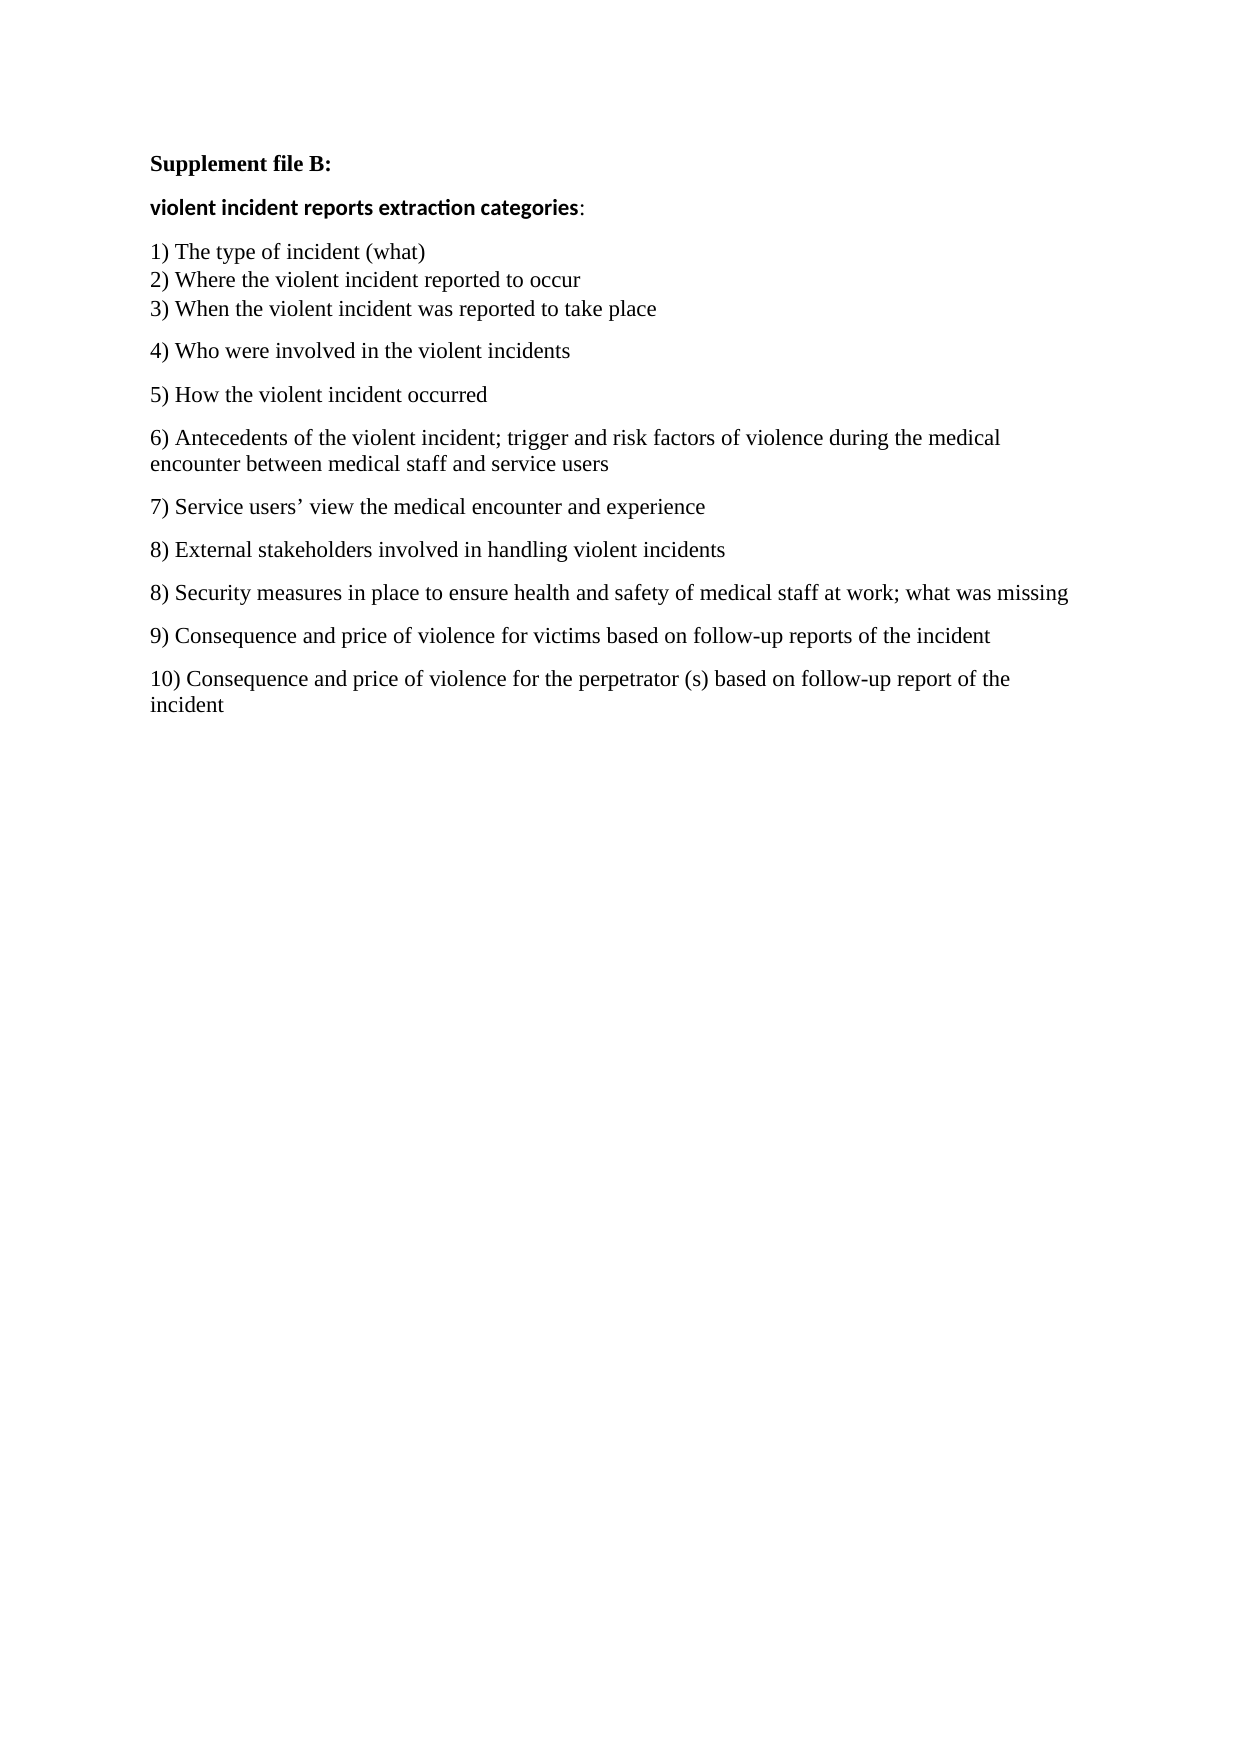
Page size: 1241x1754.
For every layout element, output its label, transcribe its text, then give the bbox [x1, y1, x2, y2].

text 8) External stakeholders involved in handling violent incidents [150, 536, 1090, 562]
text violent incident reports extraction categories: [150, 193, 1090, 221]
text 8) Security measures in place to ensure health and safety of medical staff at work; what was missing [150, 579, 1090, 605]
text 7) Service users’ view the medical encounter and experience [150, 493, 1090, 519]
text 4) Who were involved in the violent incidents [150, 338, 1090, 364]
text 5) How the violent incident occurred [150, 381, 1090, 407]
text 9) Consequence and price of violence for victims based on follow-up reports of the incident [150, 622, 1090, 648]
text 10) Consequence and price of violence for the perpetrator (s) based on follow-up report of the incident [150, 665, 1090, 718]
text 2) Where the violent incident reported to occur [150, 266, 1090, 292]
text 1) The type of incident (what) [150, 238, 1090, 264]
text 3) When the violent incident was reported to take place [150, 294, 1090, 321]
text 6) Antecedents of the violent incident; trigger and risk factors of violence during the medical encounter between medical staff and service users [150, 424, 1090, 476]
text Supplement file B: [150, 150, 1090, 176]
